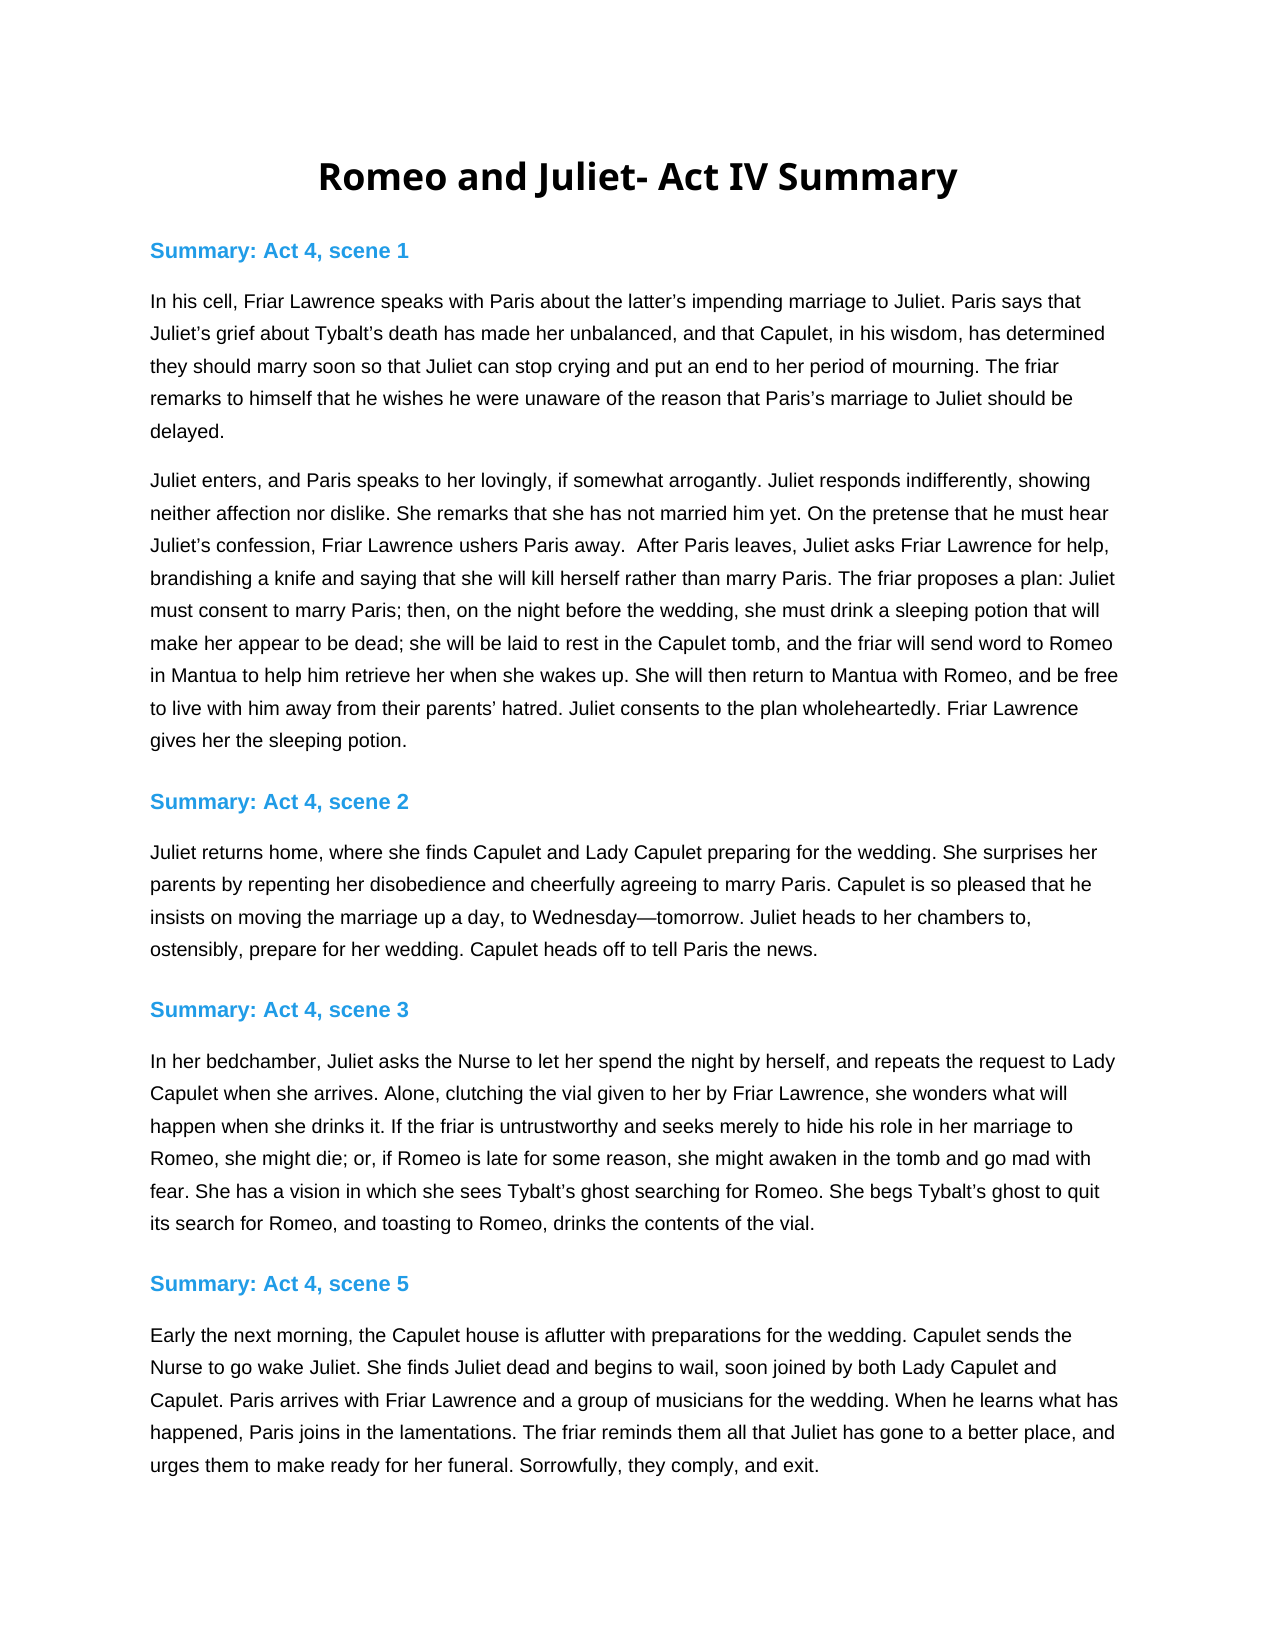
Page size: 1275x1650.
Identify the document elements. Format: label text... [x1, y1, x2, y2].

text Summary: Act 4, scene 3 [150, 990, 1125, 1023]
text Summary: Act 4, scene 1 [150, 230, 1125, 263]
text Summary: Act 4, scene 5 [150, 1264, 1125, 1296]
text In her bedchamber, Juliet asks the Nurse to let her spend the night by herself, and repeats the request to Lady Capulet when she arrives. Alone, clutching the vial given to her by Friar Lawrence, she wonders what will happen when she drinks it. If the friar is untrustworthy and seeks merely to hide his role in her marriage to Romeo, she might die; or, if Romeo is late for some reason, she might awaken in the tomb and go mad with fear. She has a vision in which she sees Tybalt’s ghost searching for Romeo. She begs Tybalt’s ghost to quit its search for Romeo, and toasting to Romeo, drinks the contents of the vial. [150, 1040, 1125, 1235]
text Juliet returns home, where she finds Capulet and Lady Capulet preparing for the wedding. She surprises her parents by repenting her disobedience and cheerfully agreeing to marry . Capulet is so pleased that he insists on moving the marriage up a day, to Wednesday—tomorrow. Juliet heads to her chambers to, ostensibly, prepare for her wedding. Capulet heads off to tell the news. [150, 831, 1125, 961]
text Summary: Act 4, scene 2 [150, 781, 1125, 814]
text In his cell, Friar Lawrence speaks with about the latter’s impending marriage to Juliet. says that Juliet’s grief about Tybalt’s death has made her unbalanced, and that Capulet, in his wisdom, has determined they should marry soon so that Juliet can stop crying and put an end to her period of mourning. The friar remarks to himself that he wishes he were unaware of the reason that ’s marriage to Juliet should be delayed. [150, 280, 1125, 442]
text Romeo and Juliet- Act IV Summary [150, 150, 1125, 201]
text Early the next morning, the Capulet house is aflutter with preparations for the wedding. Capulet sends the Nurse to go wake Juliet. She finds Juliet dead and begins to wail, soon joined by both Lady Capulet and Capulet. arrives with Friar Lawrence and a group of musicians for the wedding. When he learns what has happened, joins in the lamentations. The friar reminds them all that Juliet has gone to a better place, and urges them to make ready for her funeral. Sorrowfully, they comply, and exit. [150, 1314, 1125, 1476]
text Juliet enters, and speaks to her lovingly, if somewhat arrogantly. Juliet responds indifferently, showing neither affection nor dislike. She remarks that she has not married him yet. On the pretense that he must hear Juliet’s confession, Friar Lawrence ushers away. After leaves, Juliet asks Friar Lawrence for help, brandishing a knife and saying that she will kill herself rather than marry . The friar proposes a plan: Juliet must consent to marry Paris; then, on the night before the wedding, she must drink a sleeping potion that will make her appear to be dead; she will be laid to rest in the Capulet tomb, and the friar will send word to Romeo in Mantua to help him retrieve her when she wakes up. She will then return to with Romeo, and be free to live with him away from their parents’ hatred. Juliet consents to the plan wholeheartedly. Friar Lawrence gives her the sleeping potion. [150, 459, 1125, 752]
